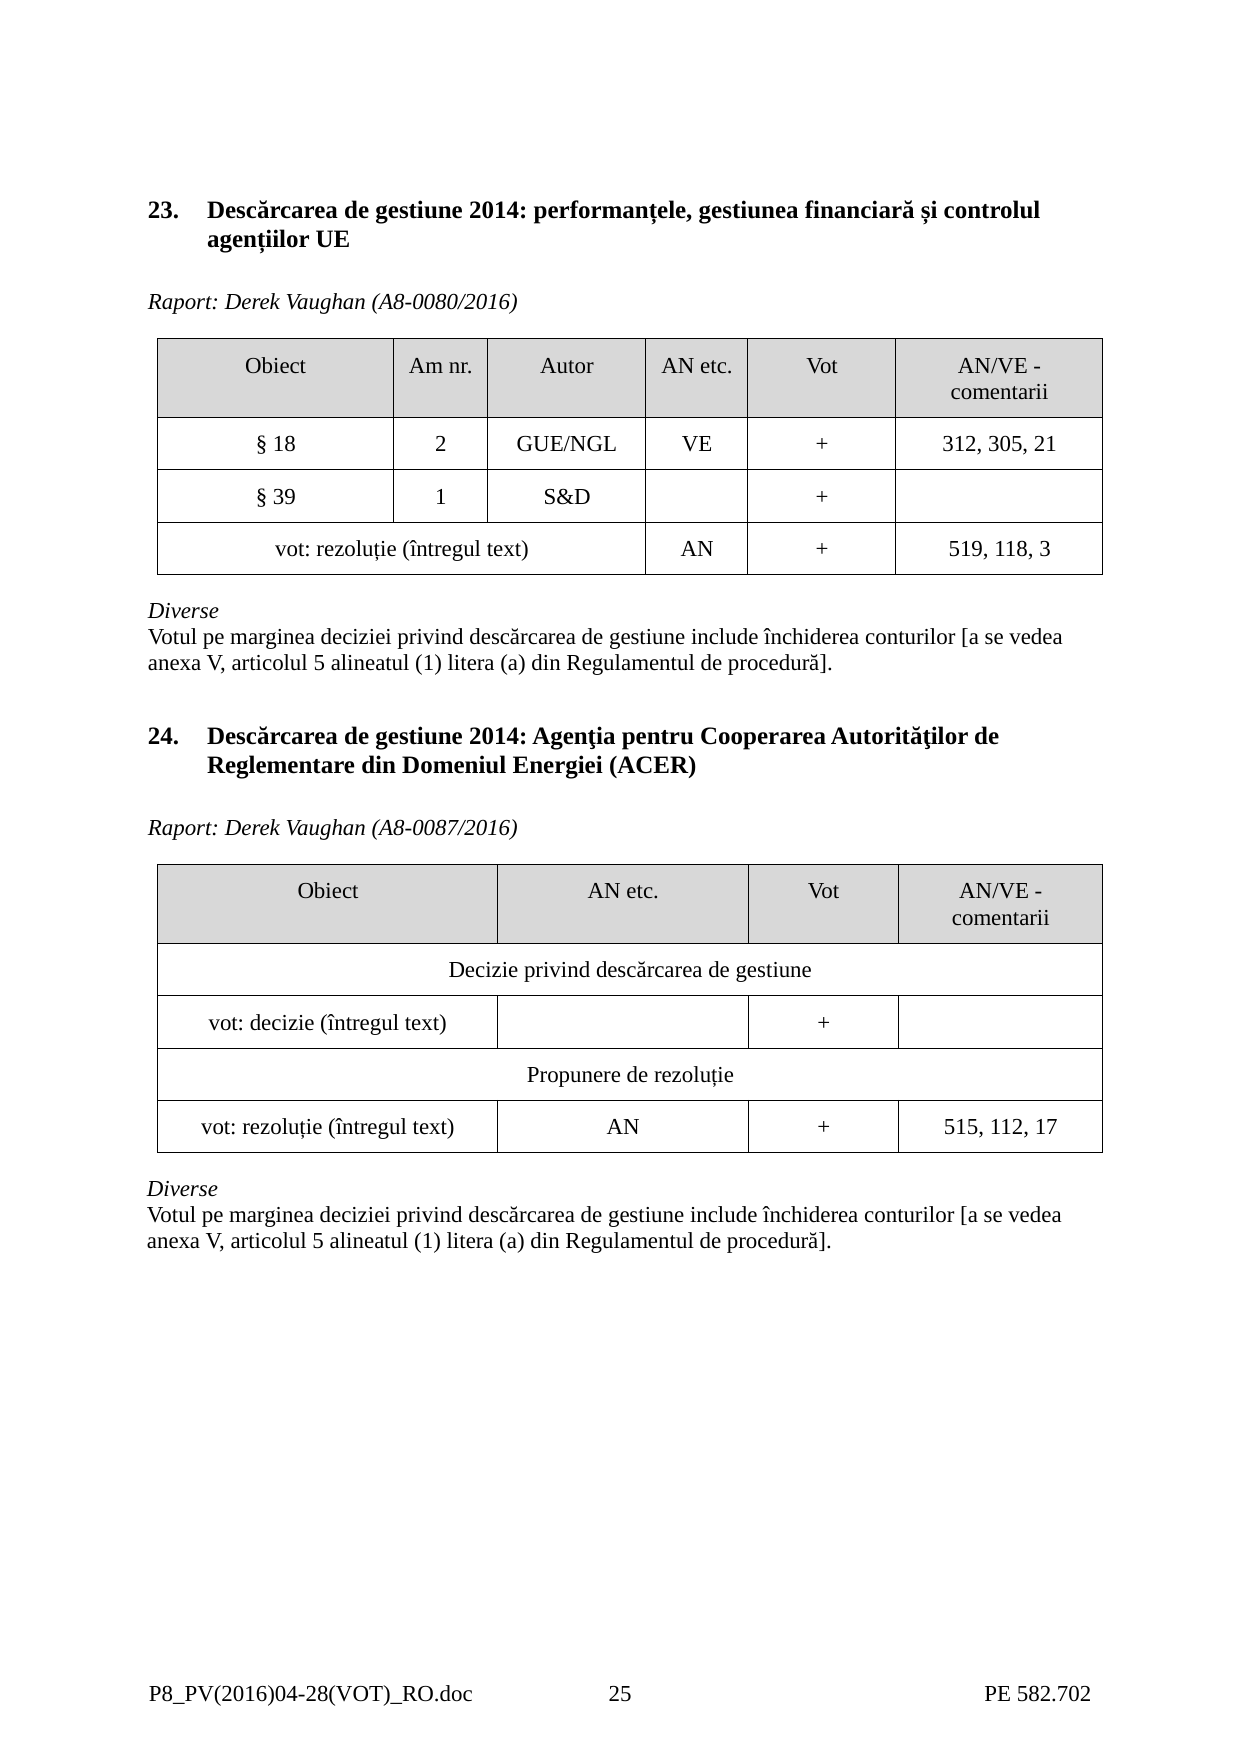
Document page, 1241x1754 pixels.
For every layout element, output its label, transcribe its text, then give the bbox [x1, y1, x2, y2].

table_cell VE [646, 418, 747, 469]
table_cell vot: decizie (întregul text) [158, 996, 497, 1047]
title Descărcarea de gestiune 2014: performanțele, gestiunea financiară și controlul agențiilor UE [148, 195, 1092, 253]
table_cell [899, 996, 1102, 1047]
table_cell GUE/NGL [488, 418, 645, 469]
table_cell + [749, 1101, 898, 1152]
table_header AN/VE - comentarii [896, 339, 1102, 417]
table_cell 2 [394, 418, 487, 469]
table_cell 519, 118, 3 [896, 523, 1102, 574]
table_cell [896, 470, 1102, 522]
table_cell [646, 470, 747, 522]
table_cell + [748, 523, 895, 574]
text Diverse [148, 597, 1092, 623]
title Descărcarea de gestiune 2014: Agenţia pentru Cooperarea Autorităţilor de Reglementare din Domeniul Energiei (ACER) [148, 721, 1092, 778]
table_cell Decizie privind descărcarea de gestiune [158, 944, 1102, 995]
table_cell vot: rezoluție (întregul text) [158, 1101, 497, 1152]
table_header AN etc. [498, 865, 748, 943]
table_header Diverse Votul pe marginea deciziei privind descărcarea de gestiune include închiderea conturilor [a se vedea anexa V, articolul 5 alineatul (1) litera (a) din Regulamentul de procedură]. [147, 1175, 1091, 1254]
table_cell § 39 [158, 470, 393, 522]
table_cell Propunere de rezoluție [158, 1049, 1102, 1100]
table_header Vot [749, 865, 898, 943]
table_header Am nr. [394, 339, 487, 417]
table_cell 312, 305, 21 [896, 418, 1102, 469]
table_cell + [749, 996, 898, 1047]
table_header Obiect [158, 339, 393, 417]
table_cell [498, 996, 748, 1047]
table_cell AN [646, 523, 747, 574]
text Votul pe marginea deciziei privind descărcarea de gestiune include închiderea conturilor [a se vedea anexa V, articolul 5 alineatul (1) litera (a) din Regulamentul de procedură]. [148, 623, 1092, 676]
table_cell § 18 [158, 418, 393, 469]
title Raport: Derek Vaughan (A8-0087/2016) [148, 814, 1092, 840]
table_cell S&D [488, 470, 645, 522]
table_header Autor [488, 339, 645, 417]
table_header AN/VE - comentarii [899, 865, 1102, 943]
table_header Vot [748, 339, 895, 417]
title Raport: Derek Vaughan (A8-0080/2016) [148, 288, 1092, 314]
table_cell 1 [394, 470, 487, 522]
table_cell vot: rezoluție (întregul text) [158, 523, 645, 574]
table_header Obiect [158, 865, 497, 943]
table_cell AN [498, 1101, 748, 1152]
table_header AN etc. [646, 339, 747, 417]
table_cell + [748, 470, 895, 522]
table_cell + [748, 418, 895, 469]
table_cell 515, 112, 17 [899, 1101, 1102, 1152]
